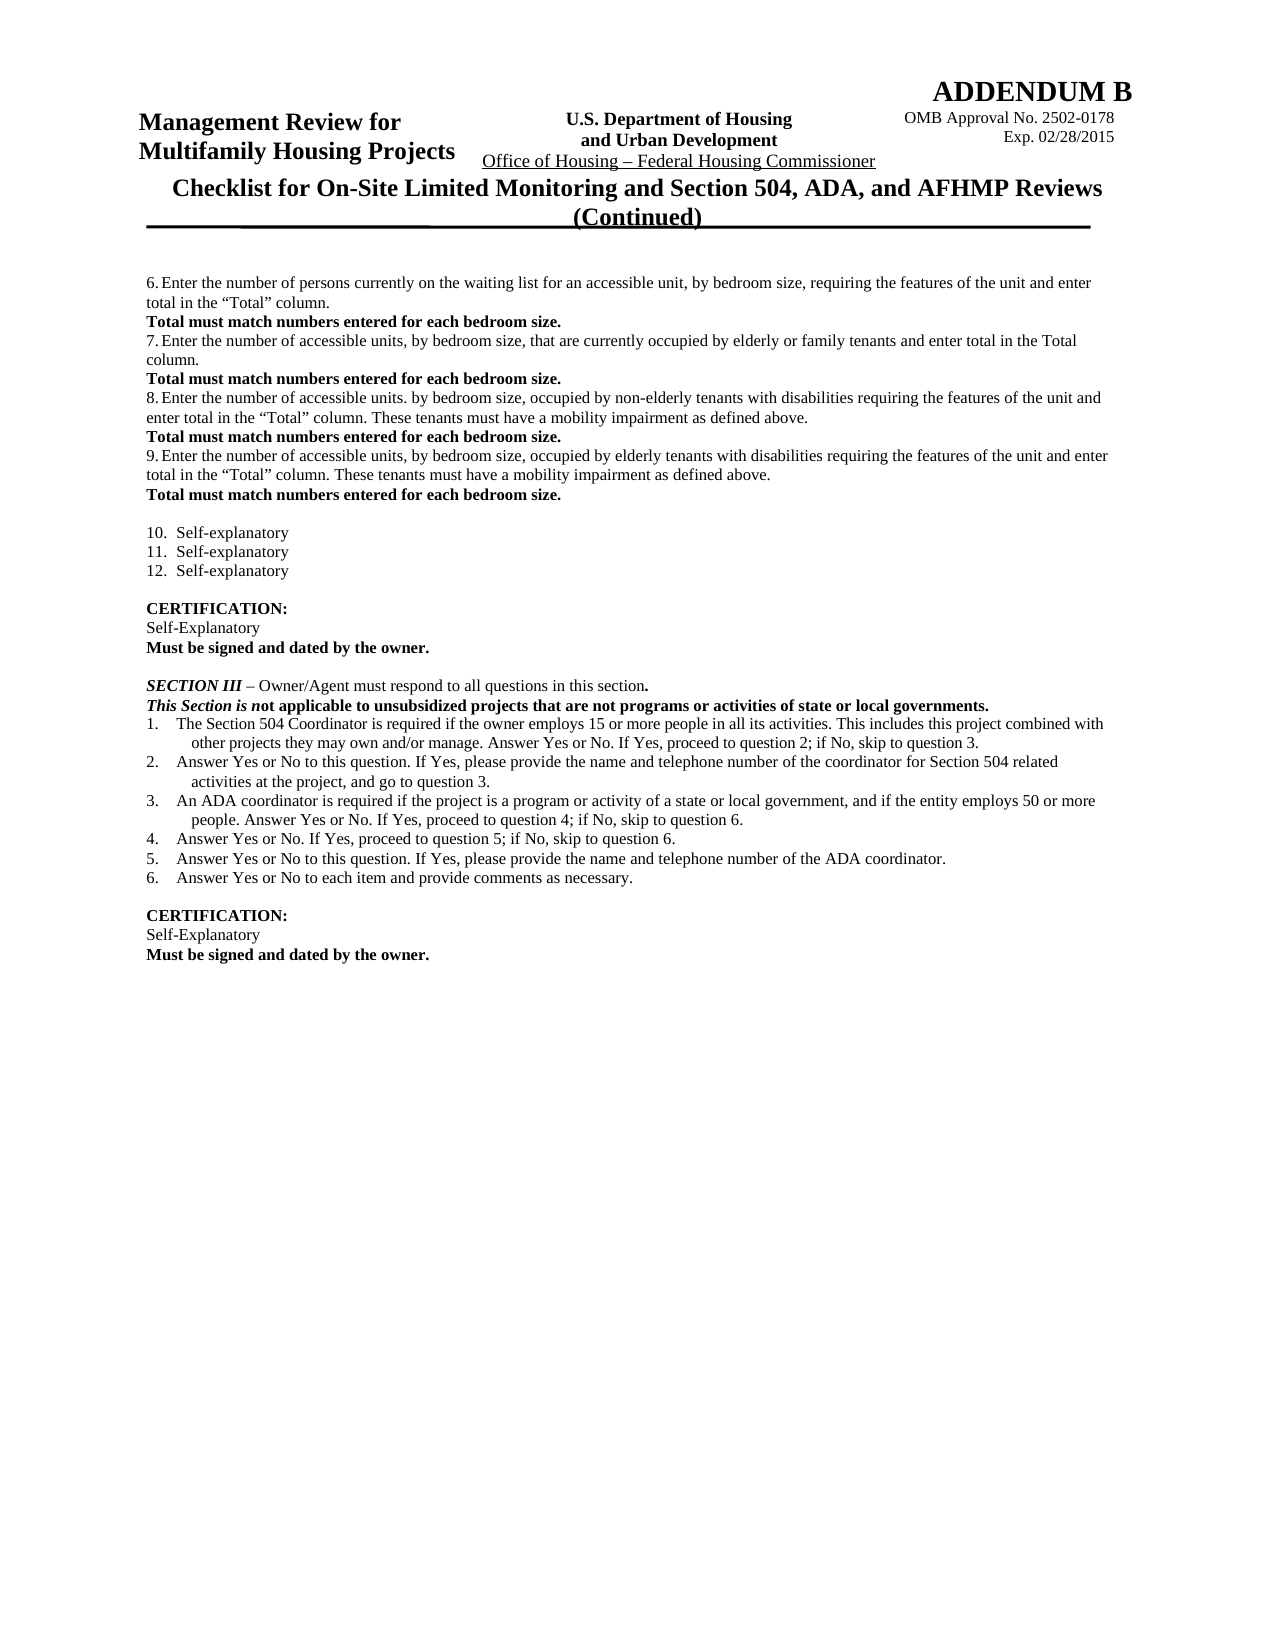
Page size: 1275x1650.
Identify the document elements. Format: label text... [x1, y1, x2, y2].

list Enter the number of persons currently on the waiting list for an accessible unit, by bedroom size, requiring the features of the unit and enter [146, 273, 1144, 293]
text CERTIFICATION: [146, 599, 1144, 619]
text Total must match numbers entered for each bedroom size. [146, 427, 1144, 446]
text column. [146, 350, 1144, 369]
text Total must match numbers entered for each bedroom size. [146, 312, 1144, 331]
text total in the “Total” column. [146, 293, 1144, 312]
text Self-Explanatory [146, 619, 1144, 638]
table_header OMB Approval No. 2502-0178 Exp. 02/28/2015 [890, 108, 1122, 174]
list Enter the number of accessible units, by bedroom size, that are currently occupied by elderly or family tenants and enter total in the Total [146, 331, 1144, 350]
text Must be signed and dated by the owner. [146, 945, 1144, 964]
text Checklist for On-Site Limited Monitoring and Section 504, ADA, and AFHMP Reviews (Continued) [131, 174, 1144, 231]
text Total must match numbers entered for each bedroom size. [146, 484, 1144, 504]
list Enter the number of accessible units, by bedroom size, occupied by elderly tenants with disabilities requiring the features of the unit and enter [146, 446, 1144, 465]
list An ADA coordinator is required if the project is a program or activity of a state or local government, and if the entity employs 50 or more people. Answer Yes or No. If Yes, proceed to question 4; if No, skip to question 6. [146, 791, 1144, 829]
list Self-explanatory [146, 542, 1144, 561]
list The Section 504 Coordinator is required if the owner employs 15 or more people in all its activities. This includes this project combined with other projects they may own and/or manage. Answer Yes or No. If Yes, proceed to question 2; if No, skip to question 3. [146, 715, 1106, 752]
list Answer Yes or No to this question. If Yes, please provide the name and telephone number of the ADA coordinator. [146, 849, 1144, 868]
text SECTION III – Owner/Agent must respond to all questions in this section. This Section is not applicable to unsubsidized projects that are not programs or activities of state or local governments. [146, 676, 1144, 715]
text Must be signed and dated by the owner. [146, 638, 1144, 657]
text CERTIFICATION: [146, 907, 1144, 926]
list Answer Yes or No to this question. If Yes, please provide the name and telephone number of the coordinator for Section 504 related activities at the project, and go to question 3. [146, 752, 1076, 791]
table_header Management Review for Multifamily Housing Projects [131, 108, 468, 174]
list Self-explanatory [146, 523, 1144, 542]
text Total must match numbers entered for each bedroom size. [146, 369, 1144, 389]
table_header U.S. Department of Housing and Urban Development Office of Housing – Federal Housing Commissioner [468, 108, 890, 174]
text Self-Explanatory [146, 926, 1144, 945]
list Answer Yes or No. If Yes, proceed to question 5; if No, skip to question 6. [146, 829, 1144, 849]
text enter total in the “Total” column. These tenants must have a mobility impairment as defined above. [146, 408, 1144, 427]
list Self-explanatory [146, 561, 1144, 580]
list Answer Yes or No to each item and provide comments as necessary. [146, 868, 1144, 887]
list Enter the number of accessible units. by bedroom size, occupied by non-elderly tenants with disabilities requiring the features of the unit and [146, 389, 1144, 408]
text ADDENDUM B [131, 76, 1132, 108]
text total in the “Total” column. These tenants must have a mobility impairment as defined above. [146, 465, 1144, 484]
